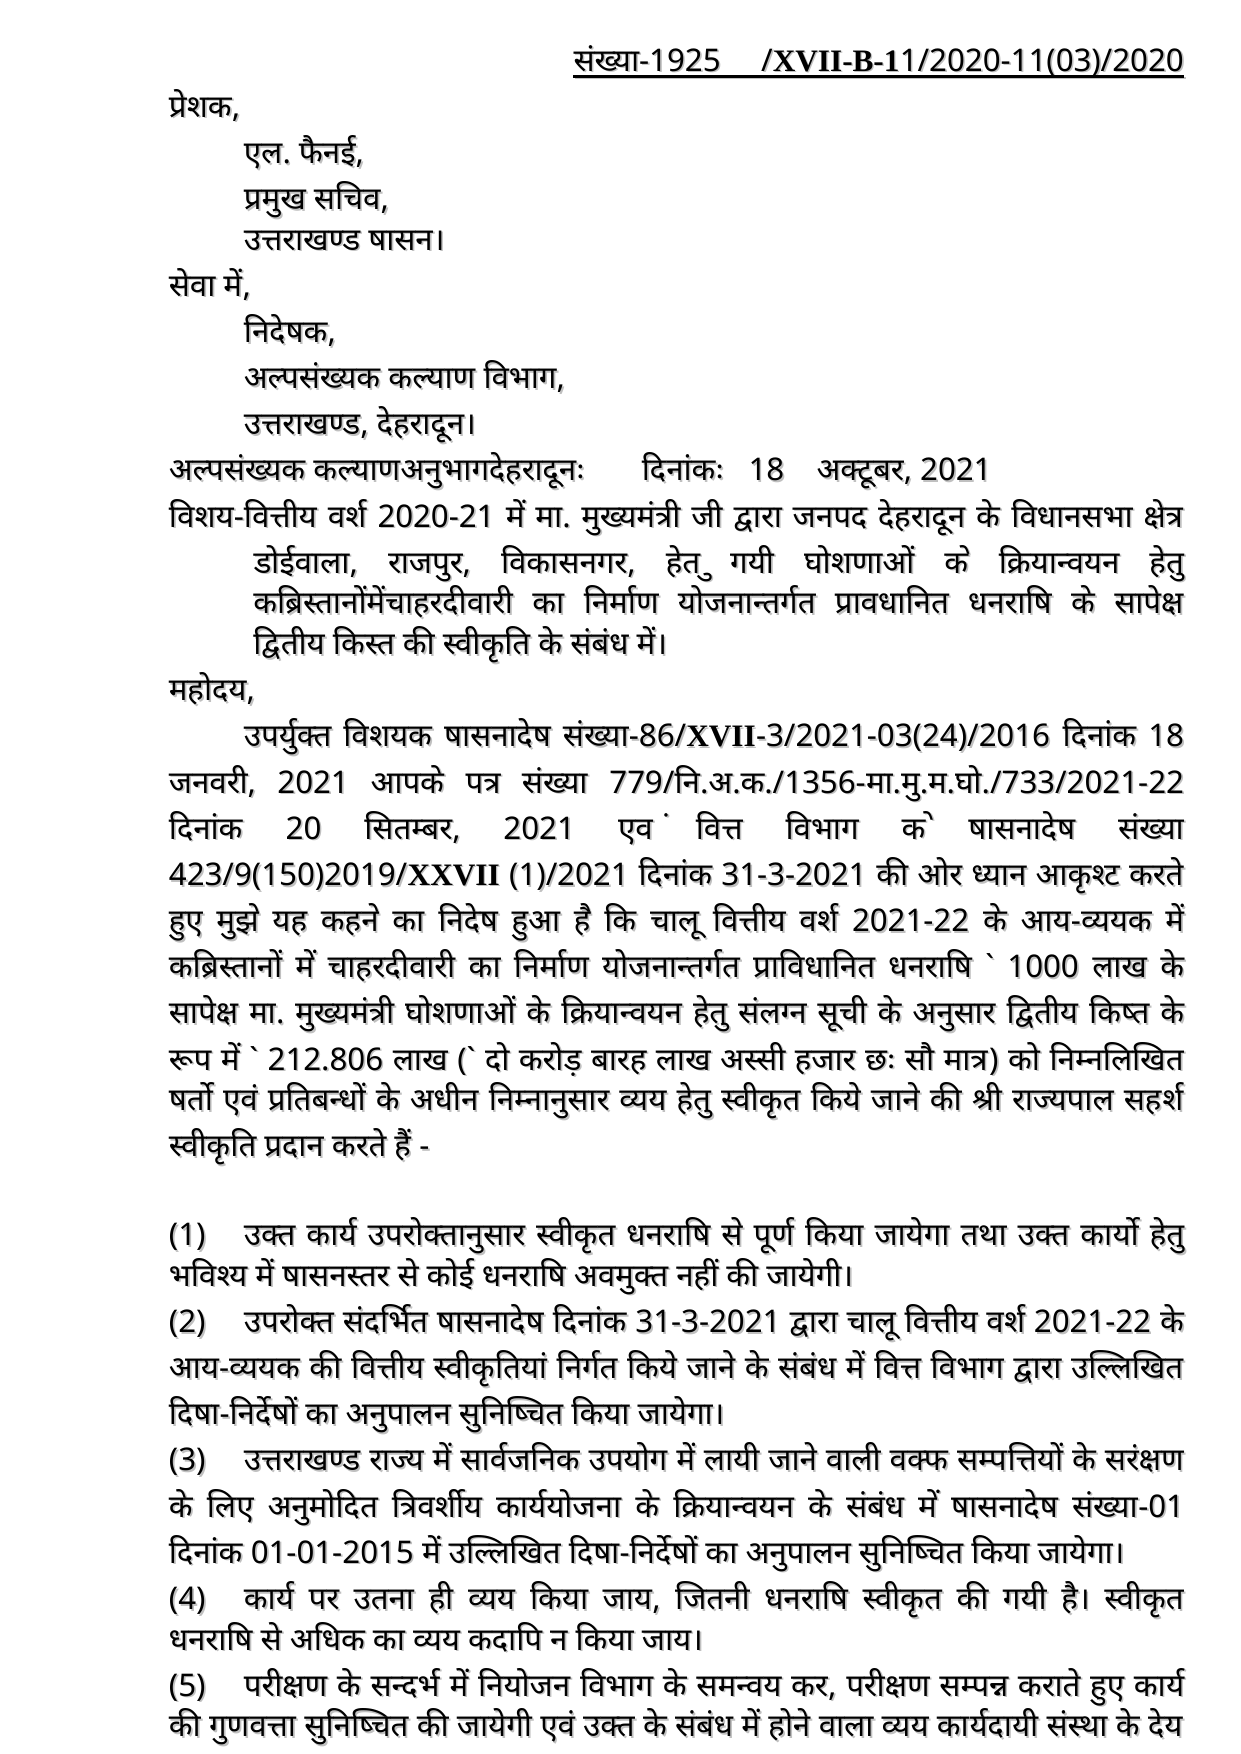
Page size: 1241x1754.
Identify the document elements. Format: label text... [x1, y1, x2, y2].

text संख्या-1925 /XVII-B-11/2020-11(03)/2020 [169, 37, 1184, 84]
text उत्तराखण्ड, देहरादून। [169, 401, 1184, 447]
text उत्तराखण्ड षासन। [169, 222, 1184, 263]
text (4) कार्य पर उतना ही व्यय किया जाय, जितनी धनराषि स्वीकृत की गयी है। स्वीकृत धनराषि से अधिक का व्यय कदापि न किया जाय। [169, 1576, 1184, 1663]
text प्रमुख सचिव, [169, 176, 1184, 222]
text एल. फैनई, [169, 130, 1184, 176]
text प्रेशक, [169, 84, 1184, 130]
text उपर्युक्त विशयक षासनादेष संख्या-86/XVII-3/2021-03(24)/2016 दिनांक 18 जनवरी, 2021 आपके पत्र संख्या 779/नि.अ.क./1356-मा.मु.म.घो./733/2021-22 दिनांक 20 सितम्बर, 2021 एवं वित्त विभाग के षासनादेष संख्या 423/9(150)2019/XXVII (1)/2021 दिनांक 31-3-2021 की ओर ध्यान आकृश्ट करते हुए मुझे यह कहने का निदेष हुआ है कि चालू वित्तीय वर्श 2021-22 के आय-व्ययक में कब्रिस्तानों में चाहरदीवारी का निर्माण योजनान्तर्गत प्राविधानित धनराषि ` 1000 लाख के सापेक्ष मा. मुख्यमंत्री घोशणाओं के क्रियान्वयन हेतु संलग्न सूची के अनुसार द्वितीय किष्त के रूप में ` 212.806 लाख (` दो करोड़ बारह लाख अस्सी हजार छः सौ मात्र) को निम्नलिखित षर्तो एवं प्रतिबन्धों के अधीन निम्नानुसार व्यय हेतु स्वीकृत किये जाने की श्री राज्यपाल सहर्श स्वीकृति प्रदान करते हैं - [169, 713, 1184, 1169]
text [169, 1663, 1184, 1749]
text (2) उपरोक्त संदर्भित षासनादेष दिनांक 31-3-2021 द्वारा चालू वित्तीय वर्श 2021-22 के आय-व्ययक की वित्तीय स्वीकृतियां निर्गत किये जाने के संबंध में वित्त विभाग द्वारा उल्लिखित दिषा-निर्देषों का अनुपालन सुनिष्चित किया जायेगा। [169, 1299, 1184, 1437]
text सेवा में, [169, 263, 1184, 309]
text महोदय, [169, 667, 1184, 713]
text विशय-वित्तीय वर्श 2020-21 में मा. मुख्यमंत्री जी द्वारा जनपद देहरादून के विधानसभा क्षेत्र डोईवाला, राजपुर, विकासनगर, हेतु गयी घोशणाओं के क्रियान्वयन हेतु कब्रिस्तानोंमेंचाहरदीवारी का निर्माण योजनान्तर्गत प्रावधानित धनराषि के सापेक्ष द्वितीय किस्त की स्वीकृति के संबंध में। [169, 493, 1184, 667]
text अल्पसंख्यक कल्याणअनुभागदेहरादूनः दिनांकः 18 अक्टूबर, 2021 [169, 447, 1184, 493]
text (1) उक्त कार्य उपरोक्तानुसार स्वीकृत धनराषि से पूर्ण किया जायेगा तथा उक्त कार्यो हेतु भविश्य में षासनस्तर से कोई धनराषि अवमुक्त नहीं की जायेगी। [169, 1212, 1184, 1299]
text अल्पसंख्यक कल्याण विभाग, [169, 355, 1184, 401]
text (3) उत्तराखण्ड राज्य में सार्वजनिक उपयोग में लायी जाने वाली वक्फ सम्पत्तियों के सरंक्षण के लिए अनुमोदित त्रिवर्शीय कार्ययोजना के क्रियान्वयन के संबंध में षासनादेष संख्या-01 दिनांक 01-01-2015 में उल्लिखित दिषा-निर्देषों का अनुपालन सुनिष्चित किया जायेगा। [169, 1437, 1184, 1576]
text निदेषक, [169, 309, 1184, 355]
